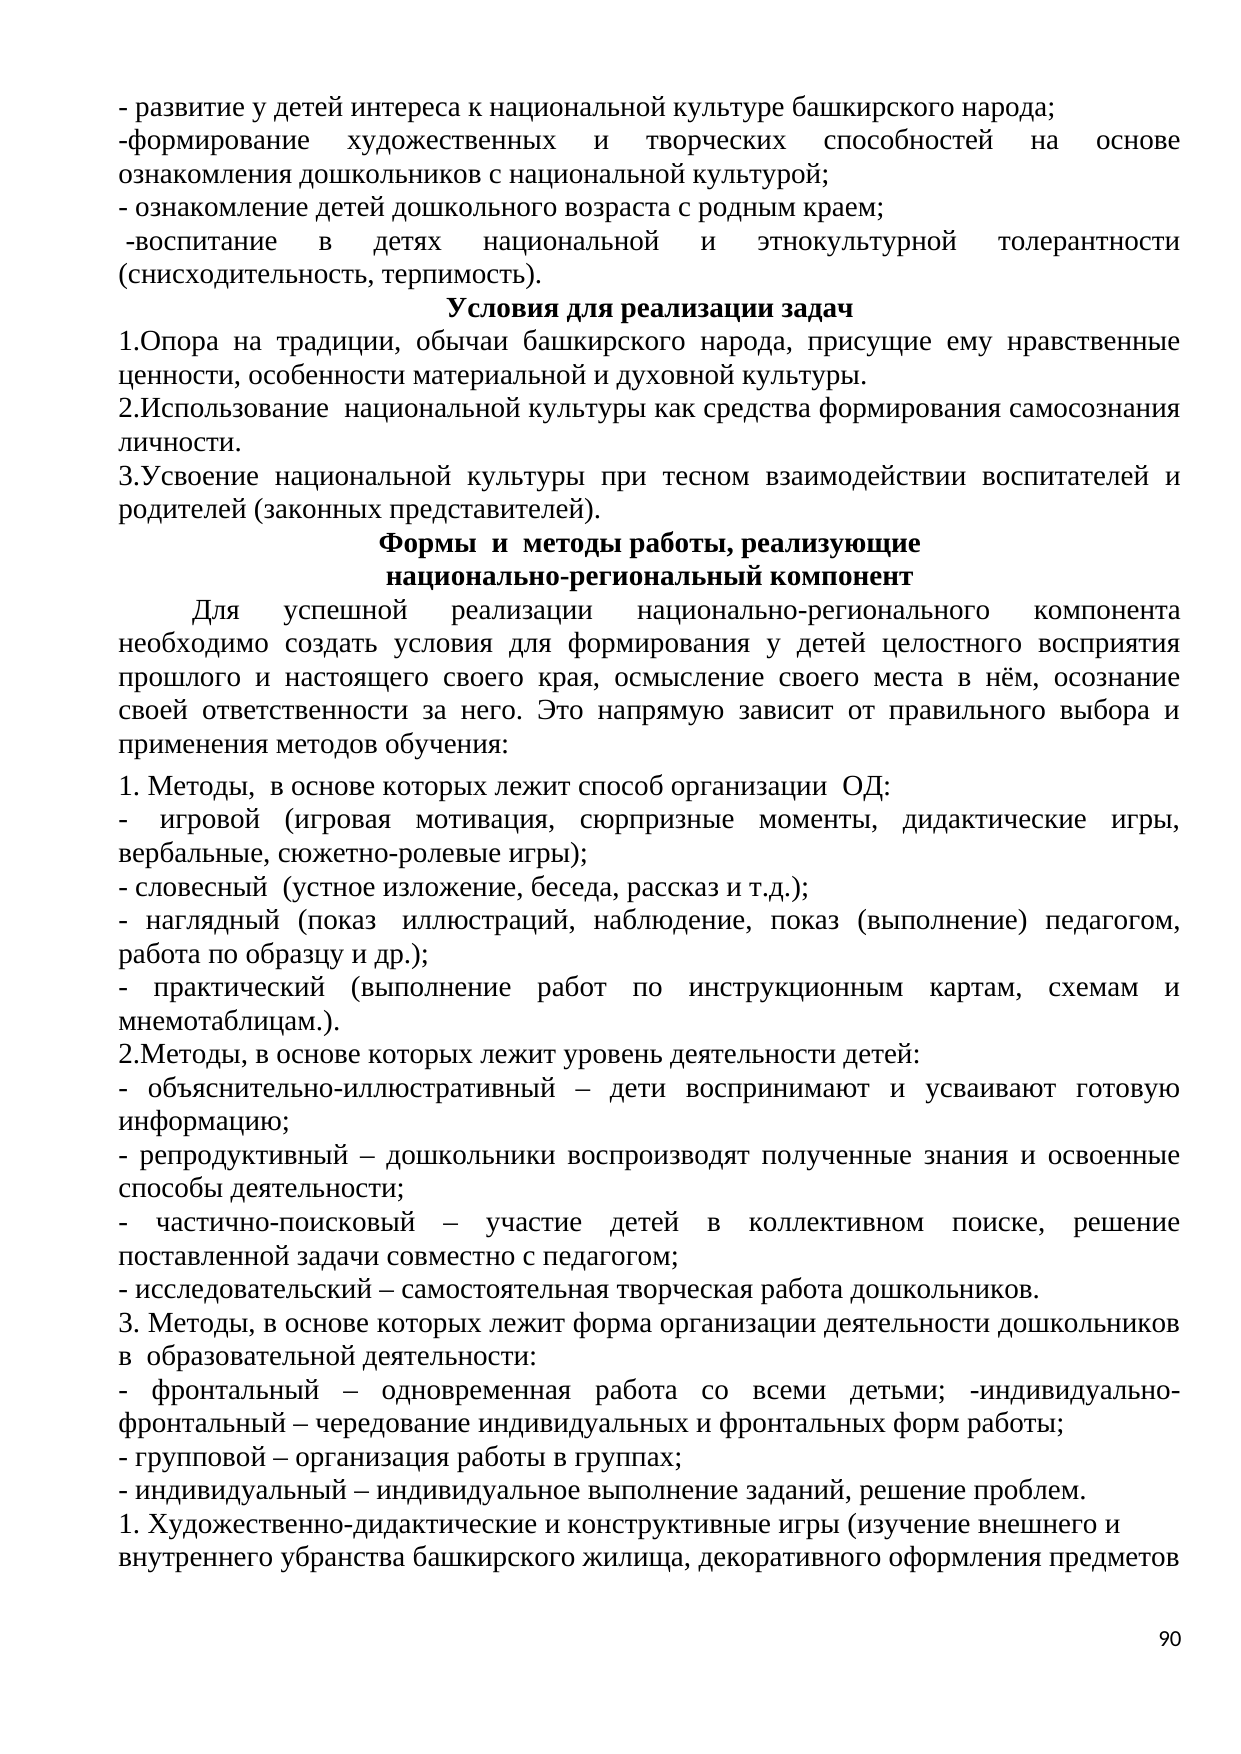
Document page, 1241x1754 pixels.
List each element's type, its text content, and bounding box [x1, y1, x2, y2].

text -формирование художественных и творческих способностей на основе ознакомления дошкольников с национальной культурой; [118, 122, 1181, 189]
text -воспитание в детях национальной и этнокультурной толерантности (снисходительность, терпимость). [118, 223, 1181, 290]
text - практический (выполнение работ по инструкционным картам, схемам и мнемотаблицам.). [118, 969, 1181, 1036]
text 2.Использование национальной культуры как средства формирования самосознания личности. [118, 391, 1181, 458]
text - ознакомление детей дошкольного возраста с родным краем; [118, 189, 1181, 223]
text 2.Методы, в основе которых лежит уровень деятельности детей: [118, 1036, 1181, 1070]
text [118, 1506, 1181, 1573]
text - групповой – организация работы в группах; [118, 1439, 1181, 1472]
text - развитие у детей интереса к национальной культуре башкирского народа; [118, 89, 1181, 122]
text 3. Методы, в основе которых лежит форма организации деятельности дошкольников в образовательной деятельности: [118, 1305, 1181, 1372]
text 1. Методы, в основе которых лежит способ организации ОД: [118, 768, 1181, 802]
text 1.Опора на традиции, обычаи башкирского народа, присущие ему нравственные ценности, особенности материальной и духовной культуры. [118, 323, 1181, 391]
text 3.Усвоение национальной культуры при тесном взаимодействии воспитателей и родителей (законных представителей). [118, 458, 1181, 525]
text - индивидуальный – индивидуальное выполнение заданий, решение проблем. [118, 1472, 1181, 1506]
text Для успешной реализации национально-регионального компонента необходимо создать условия для формирования у детей целостного восприятия прошлого и настоящего своего края, осмысление своего места в нём, осознание своей ответственности за него. Это напрямую зависит от правильного выбора и применения методов обучения: [118, 592, 1181, 759]
text Условия для реализации задач [118, 290, 1181, 323]
text - объяснительно-иллюстративный – дети воспринимают и усваивают готовую информацию; [118, 1070, 1181, 1137]
text - наглядный (показ иллюстраций, наблюдение, показ (выполнение) педагогом, работа по образцу и др.); [118, 902, 1181, 969]
text - исследовательский – самостоятельная творческая работа дошкольников. [118, 1271, 1181, 1305]
text - игровой (игровая мотивация, сюрпризные моменты, дидактические игры, вербальные, сюжетно-ролевые игры); [118, 802, 1181, 869]
text национально-региональный компонент [118, 558, 1181, 592]
text - фронтальный – одновременная работа со всеми детьми; -индивидуально-фронтальный – чередование индивидуальных и фронтальных форм работы; [118, 1372, 1181, 1439]
text - репродуктивный – дошкольники воспроизводят полученные знания и освоенные способы деятельности; [118, 1137, 1181, 1204]
text Формы и методы работы, реализующие [118, 525, 1181, 558]
text - частично-поисковый – участие детей в коллективном поиске, решение поставленной задачи совместно с педагогом; [118, 1204, 1181, 1271]
text - словесный (устное изложение, беседа, рассказ и т.д.); [118, 869, 1181, 902]
